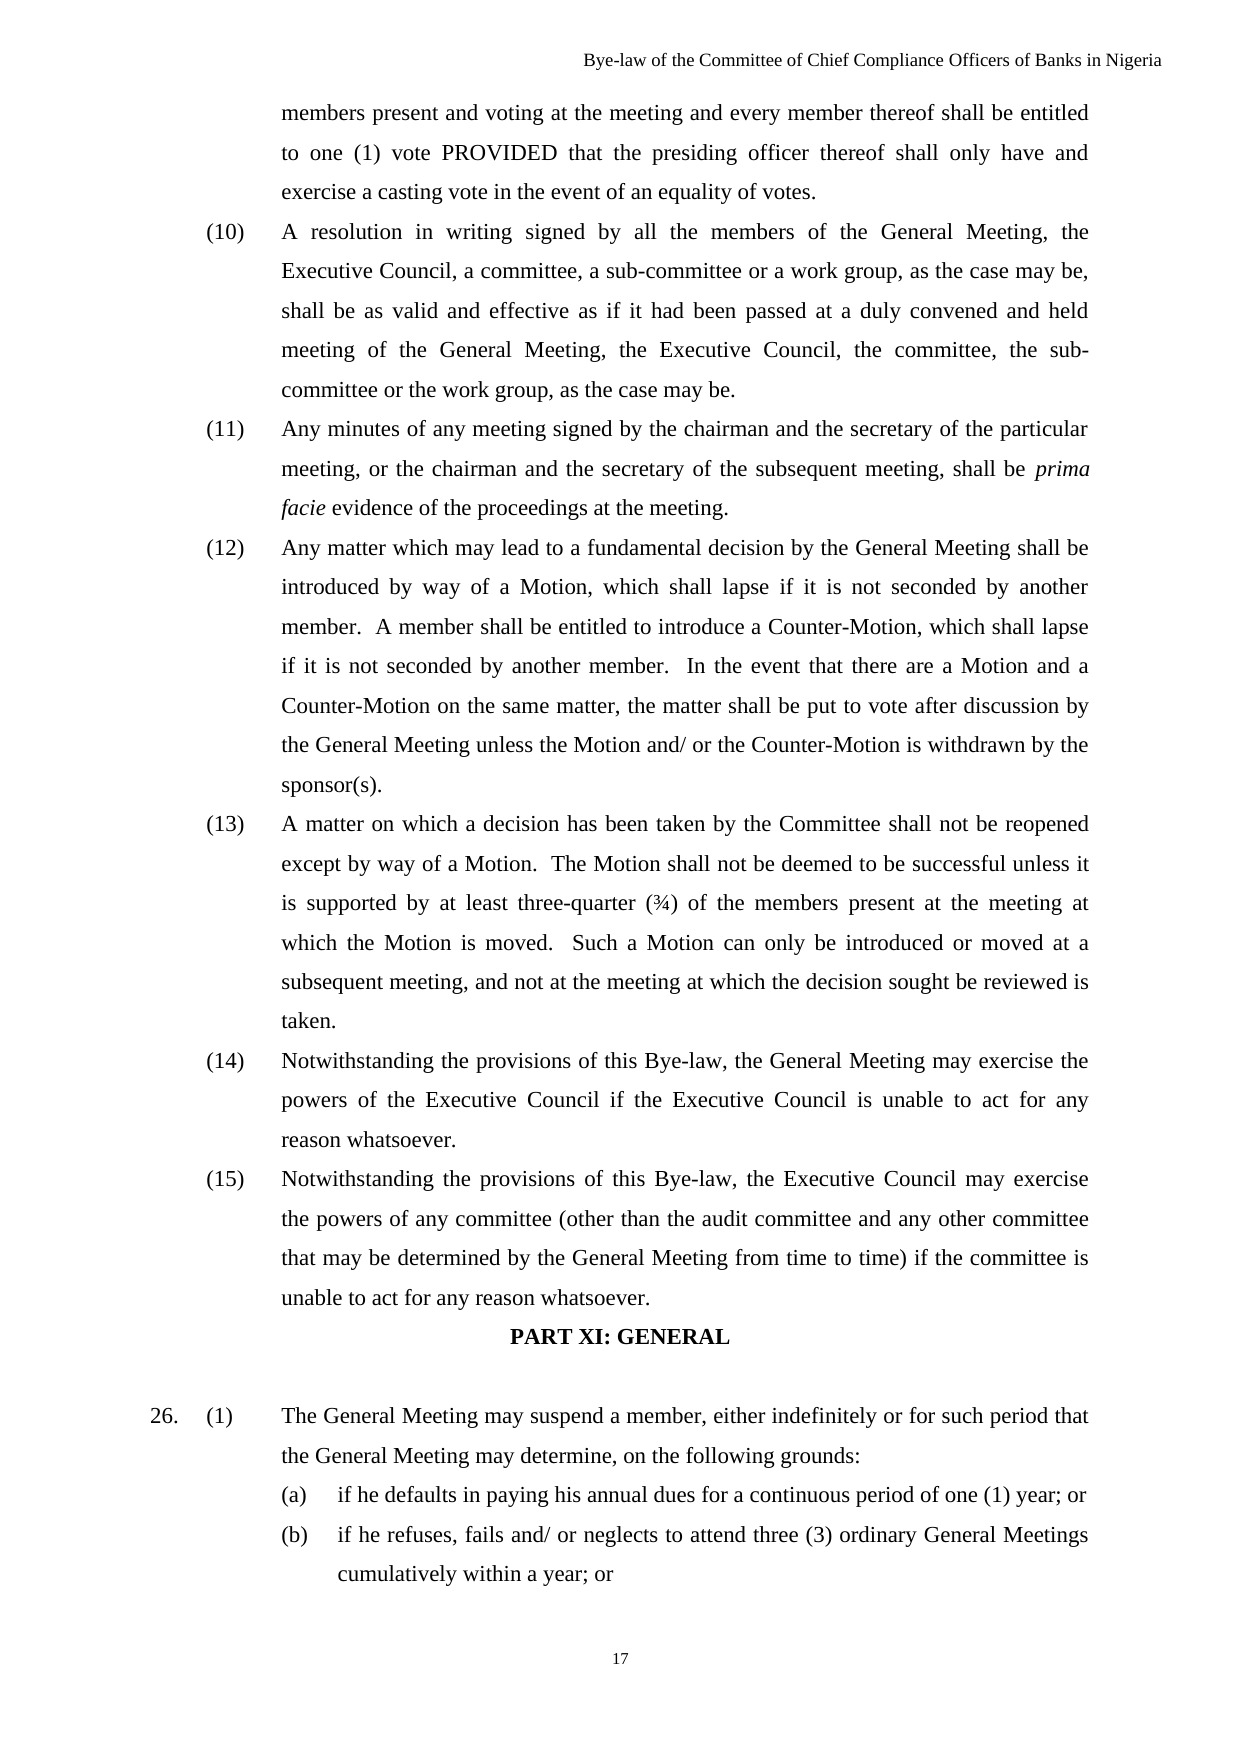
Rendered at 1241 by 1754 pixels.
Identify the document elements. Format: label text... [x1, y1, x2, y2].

list if he refuses, fails and/ or neglects to attend three (3) ordinary General Meetings cumulatively within a year; or [281, 1521, 1090, 1587]
list A matter on which a decision has been taken by the Committee shall not be reopened except by way of a Motion. The Motion shall not be deemed to be successful unless it is supported by at least three-quarter (¾) of the members present at the meeting at which the Motion is moved. Such a Motion can only be introduced or moved at a subsequent meeting, and not at the meeting at which the decision sought be reviewed is taken. [206, 810, 1090, 1034]
list if he defaults in paying his annual dues for a continuous period of one (1) year; or [281, 1481, 1090, 1508]
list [206, 99, 1090, 205]
list A resolution in writing signed by all the members of the General Meeting, the Executive Council, a committee, a sub-committee or a work group, as the case may be, shall be as valid and effective as if it had been passed at a duly convened and held meeting of the General Meeting, the Executive Council, the committee, the sub-committee or the work group, as the case may be. [206, 218, 1090, 402]
list Notwithstanding the provisions of this Bye-law, the Executive Council may exercise the powers of any committee (other than the audit committee and any other committee that may be determined by the General Meeting from time to time) if the committee is unable to act for any reason whatsoever. [206, 1165, 1090, 1310]
text 26. (1) The General Meeting may suspend a member, either indefinitely or for such period that the General Meeting may determine, on the following grounds: [150, 1402, 1090, 1468]
list Notwithstanding the provisions of this Bye-law, the General Meeting may exercise the powers of the Executive Council if the Executive Council is unable to act for any reason whatsoever. [206, 1047, 1090, 1152]
text PART XI: GENERAL [150, 1323, 1090, 1350]
list Any matter which may lead to a fundamental decision by the General Meeting shall be introduced by way of a Motion, which shall lapse if it is not seconded by another member. A member shall be entitled to introduce a Counter-Motion, which shall lapse if it is not seconded by another member. In the event that there are a Motion and a Counter-Motion on the same matter, the matter shall be put to vote after discussion by the General Meeting unless the Motion and/ or the Counter-Motion is withdrawn by the sponsor(s). [206, 534, 1090, 797]
list Any minutes of any meeting signed by the chairman and the secretary of the particular meeting, or the chairman and the secretary of the subsequent meeting, shall be prima facie evidence of the proceedings at the meeting. [206, 415, 1090, 521]
